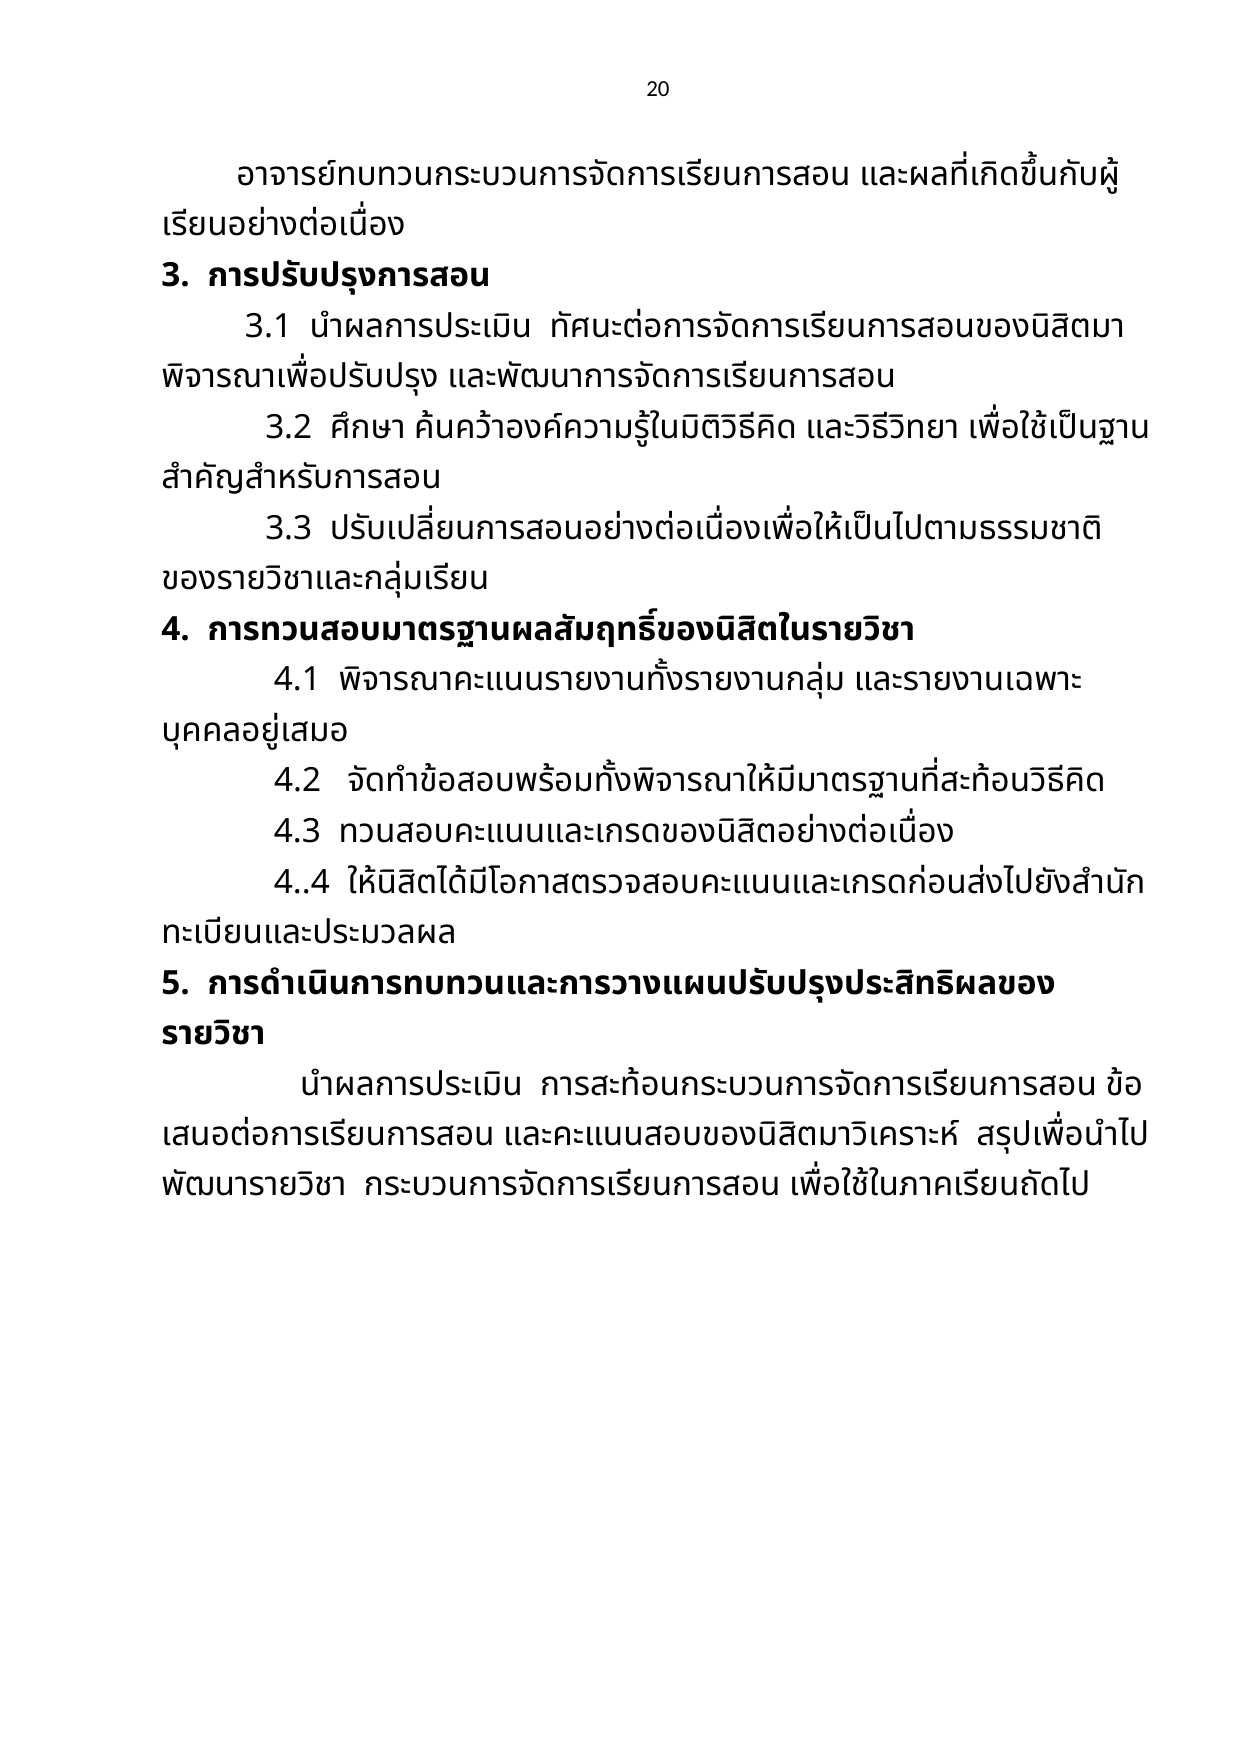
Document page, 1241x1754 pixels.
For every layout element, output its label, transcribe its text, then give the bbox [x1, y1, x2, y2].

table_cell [150, 150, 1165, 251]
table_cell 5. การดำเนินการทบทวนและการวางแผนปรับปรุงประสิทธิผลของรายวิชา นำผลการประเมิน การสะท้อนกระบวนการจัดการเรียนการสอน ข้อเสนอต่อการเรียนการสอน และคะแนนสอบของนิสิตมาวิเคราะห์ สรุปเพื่อนำไปพัฒนารายวิชา กระบวนการจัดการเรียนการสอน เพื่อใช้ในภาคเรียนถัดไป [150, 959, 1165, 1211]
table_cell 3. การปรับปรุงการสอน 3.1 นำผลการประเมิน ทัศนะต่อการจัดการเรียนการสอนของนิสิตมาพิจารณาเพื่อปรับปรุง และพัฒนาการจัดการเรียนการสอน 3.2 ศึกษา ค้นคว้าองค์ความรู้ในมิติวิธีคิด และวิธีวิทยา เพื่อใช้เป็นฐานสำคัญสำหรับการสอน 3.3 ปรับเปลี่ยนการสอนอย่างต่อเนื่องเพื่อให้เป็นไปตามธรรมชาติของรายวิชาและกลุ่มเรียน [150, 251, 1165, 604]
table_cell 4. การทวนสอบมาตรฐานผลสัมฤทธิ์ของนิสิตในรายวิชา 4.1 พิจารณาคะแนนรายงานทั้งรายงานกลุ่ม และรายงานเฉพาะบุคคลอยู่เสมอ 4.2 จัดทำข้อสอบพร้อมทั้งพิจารณาให้มีมาตรฐานที่สะท้อนวิธีคิด 4.3 ทวนสอบคะแนนและเกรดของนิสิตอย่างต่อเนื่อง 4..4 ให้นิสิตได้มีโอกาสตรวจสอบคะแนนและเกรดก่อนส่งไปยังสำนักทะเบียนและประมวลผล [150, 605, 1165, 958]
